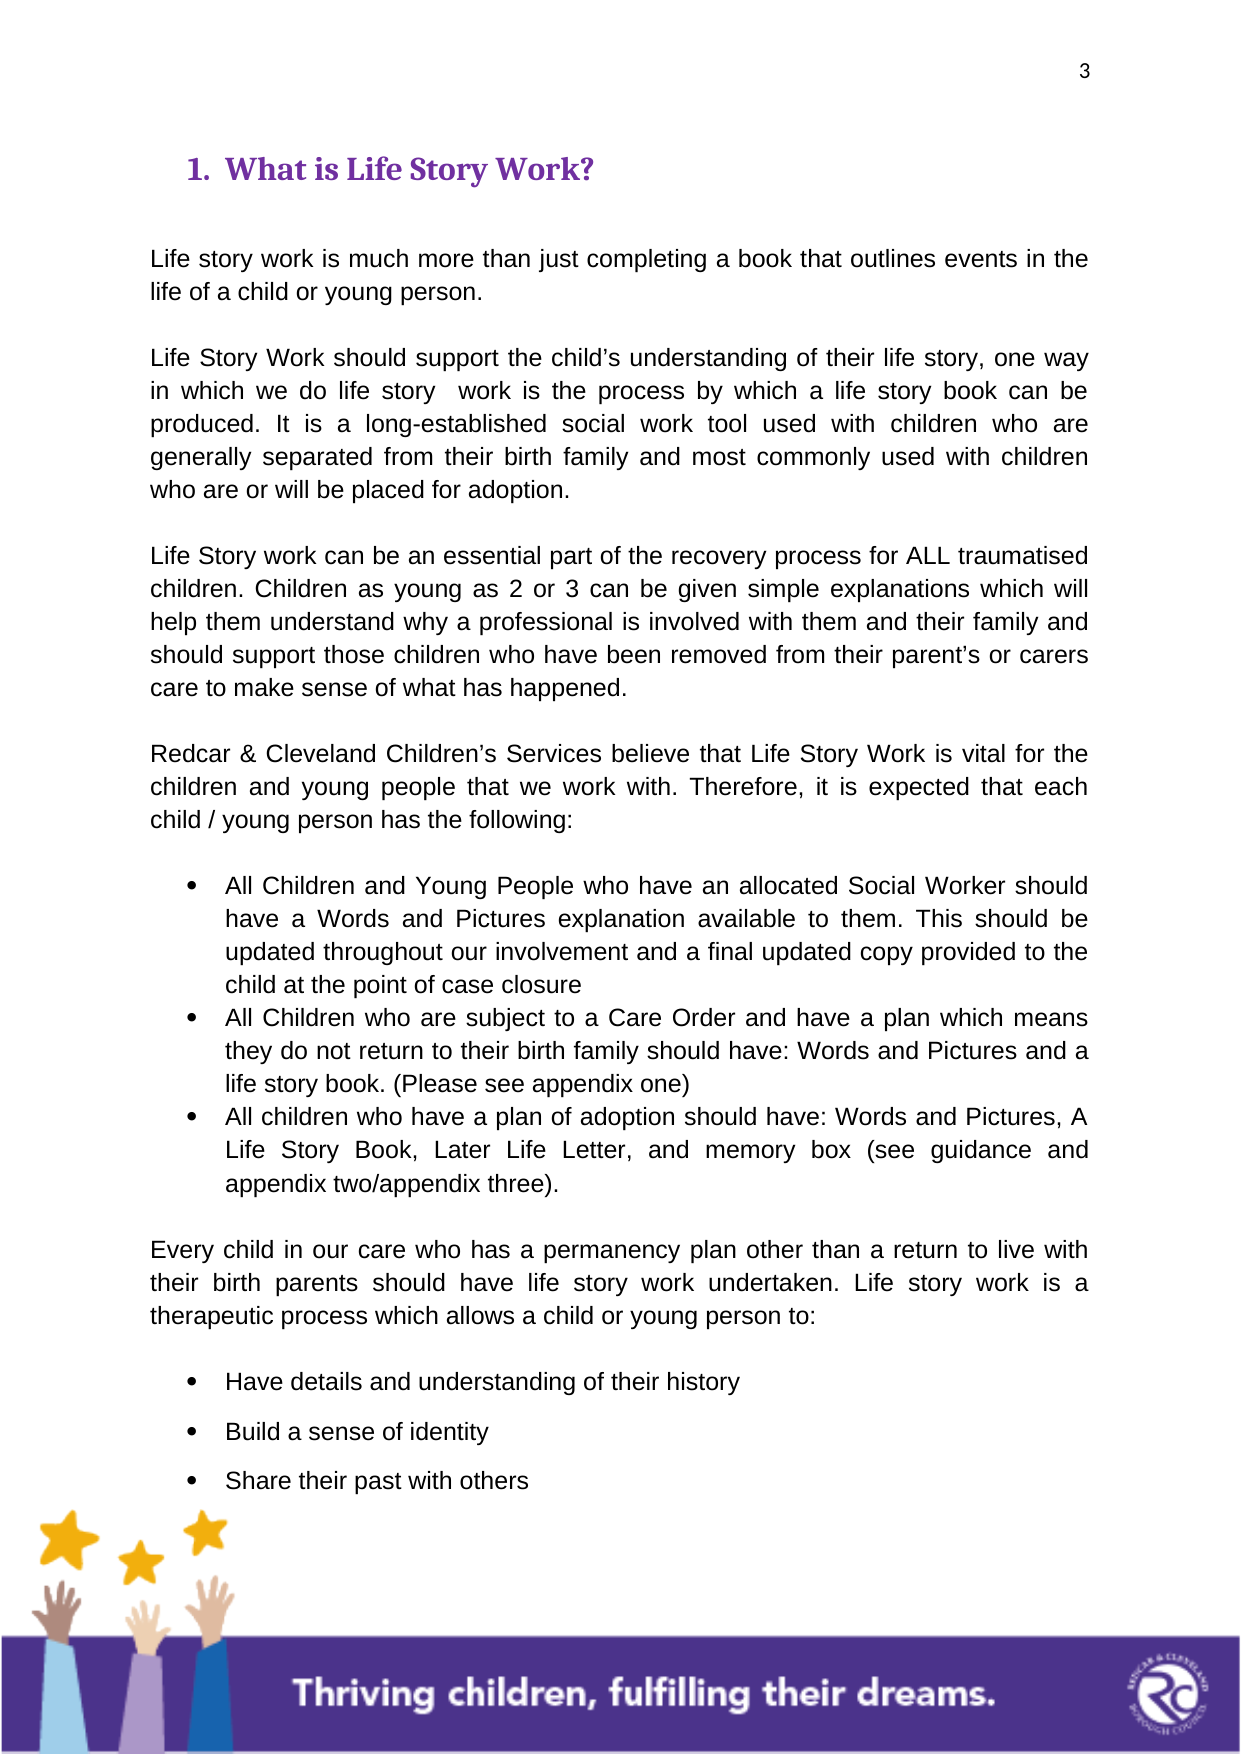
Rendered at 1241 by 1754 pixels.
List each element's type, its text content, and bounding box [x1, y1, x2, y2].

picture [1, 1509, 1241, 1754]
subtitle What is Life Story Work? [187, 150, 1090, 188]
text Life Story Work should support the child’s understanding of their life story, one way in which we do life story work is the process by which a life story book can be produced. It is a long-established social work tool used with children who are generally separated from their birth family and most commonly used with children who are or will be placed for adoption. [150, 343, 1090, 503]
text Redcar & Cleveland Children’s Services believe that Life Story Work is vital for the children and young people that we work with. Therefore, it is expected that each child / young person has the following: [150, 739, 1090, 834]
list All children who have a plan of adoption should have: Words and Pictures, A Life Story Book, Later Life Letter, and memory box (see guidance and appendix two/appendix three). [187, 1102, 1090, 1197]
list Have details and understanding of their history [187, 1367, 1090, 1396]
list All Children and Young People who have an allocated Social Worker should have a Words and Pictures explanation available to them. This should be updated throughout our involvement and a final updated copy provided to the child at the point of case closure [187, 871, 1090, 999]
list Build a sense of identity [187, 1416, 1090, 1445]
list Share their past with others [187, 1466, 1090, 1495]
text Life Story work can be an essential part of the recovery process for ALL traumatised children. Children as young as 2 or 3 can be given simple explanations which will help them understand why a professional is involved with them and their family and should support those children who have been removed from their parent’s or carers care to make sense of what has happened. [150, 541, 1090, 702]
list All Children who are subject to a Care Order and have a plan which means they do not return to their birth family should have: Words and Pictures and a life story book. (Please see appendix one) [187, 1003, 1090, 1098]
text Every child in our care who has a permanency plan other than a return to live with their birth parents should have life story work undertaken. Life story work is a therapeutic process which allows a child or young person to: [150, 1234, 1090, 1329]
text Life story work is much more than just completing a book that outlines events in the life of a child or young person. [150, 244, 1090, 305]
